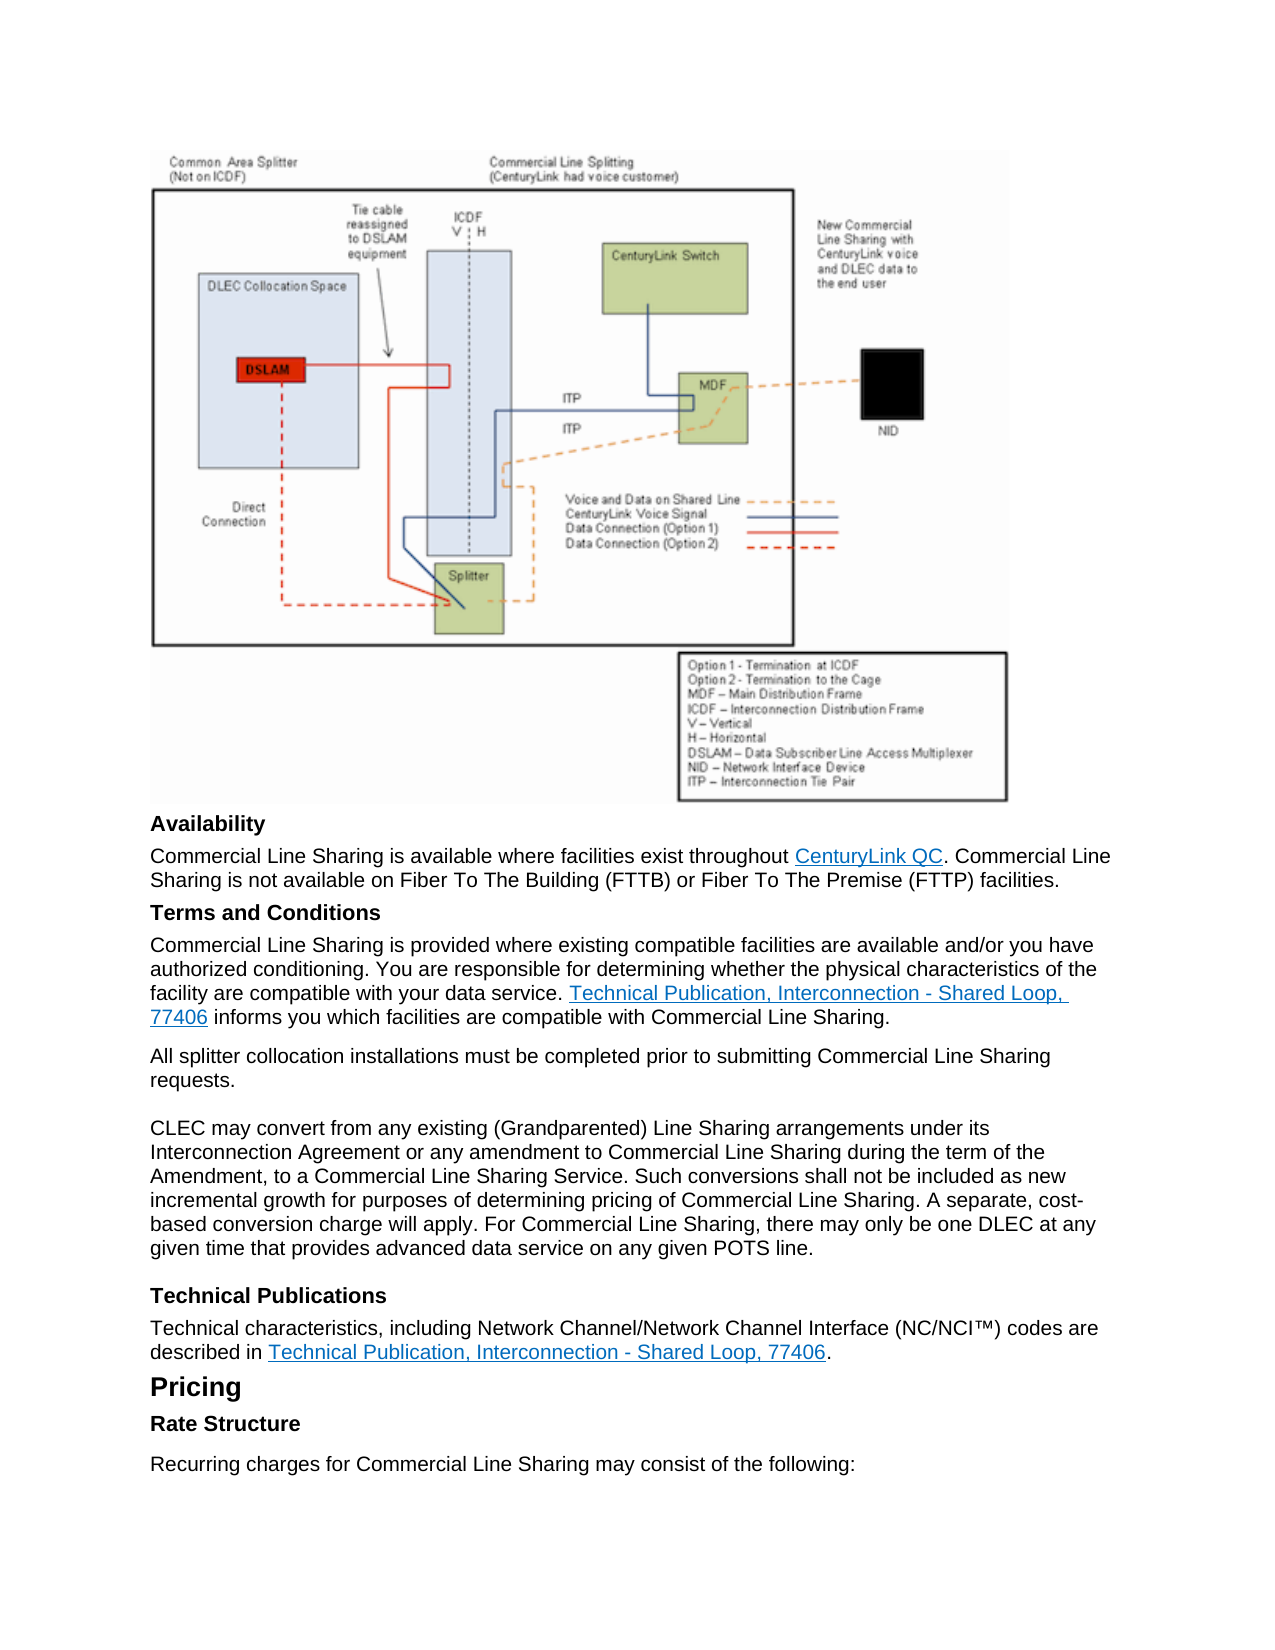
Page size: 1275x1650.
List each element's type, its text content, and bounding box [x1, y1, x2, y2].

text Availability [150, 811, 1125, 836]
text Technical characteristics, including Network Channel/Network Channel Interface (NC/NCI™) codes are described in Technical Publication, Interconnection - Shared Loop, 77406. [150, 1316, 1125, 1364]
text Recurring charges for Commercial Line Sharing may consist of the following: [150, 1451, 1125, 1475]
text Technical Publications [150, 1283, 1125, 1308]
picture [150, 150, 1010, 804]
text All splitter collocation installations must be completed prior to submitting Commercial Line Sharing requests. [150, 1044, 1125, 1092]
text Commercial Line Sharing is provided where existing compatible facilities are available and/or you have authorized conditioning. You are responsible for determining whether the physical characteristics of the facility are compatible with your data service. Technical Publication, Interconnection - Shared Loop, 77406 informs you which facilities are compatible with Commercial Line Sharing. [150, 933, 1125, 1028]
text Terms and Conditions [150, 900, 1125, 925]
text Pricing [150, 1371, 1125, 1403]
text Rate Structure [150, 1411, 1125, 1436]
text Commercial Line Sharing is available where facilities exist throughout CenturyLink QC. Commercial Line Sharing is not available on Fiber To The Building (FTTB) or Fiber To The Premise (FTTP) facilities. [150, 844, 1125, 892]
text CLEC may convert from any existing (Grandparented) Line Sharing arrangements under its Interconnection Agreement or any amendment to Commercial Line Sharing during the term of the Amendment, to a Commercial Line Sharing Service. Such conversions shall not be included as new incremental growth for purposes of determining pricing of Commercial Line Sharing. A separate, cost-based conversion charge will apply. For Commercial Line Sharing, there may only be one DLEC at any given time that provides advanced data service on any given POTS line. [150, 1116, 1125, 1259]
